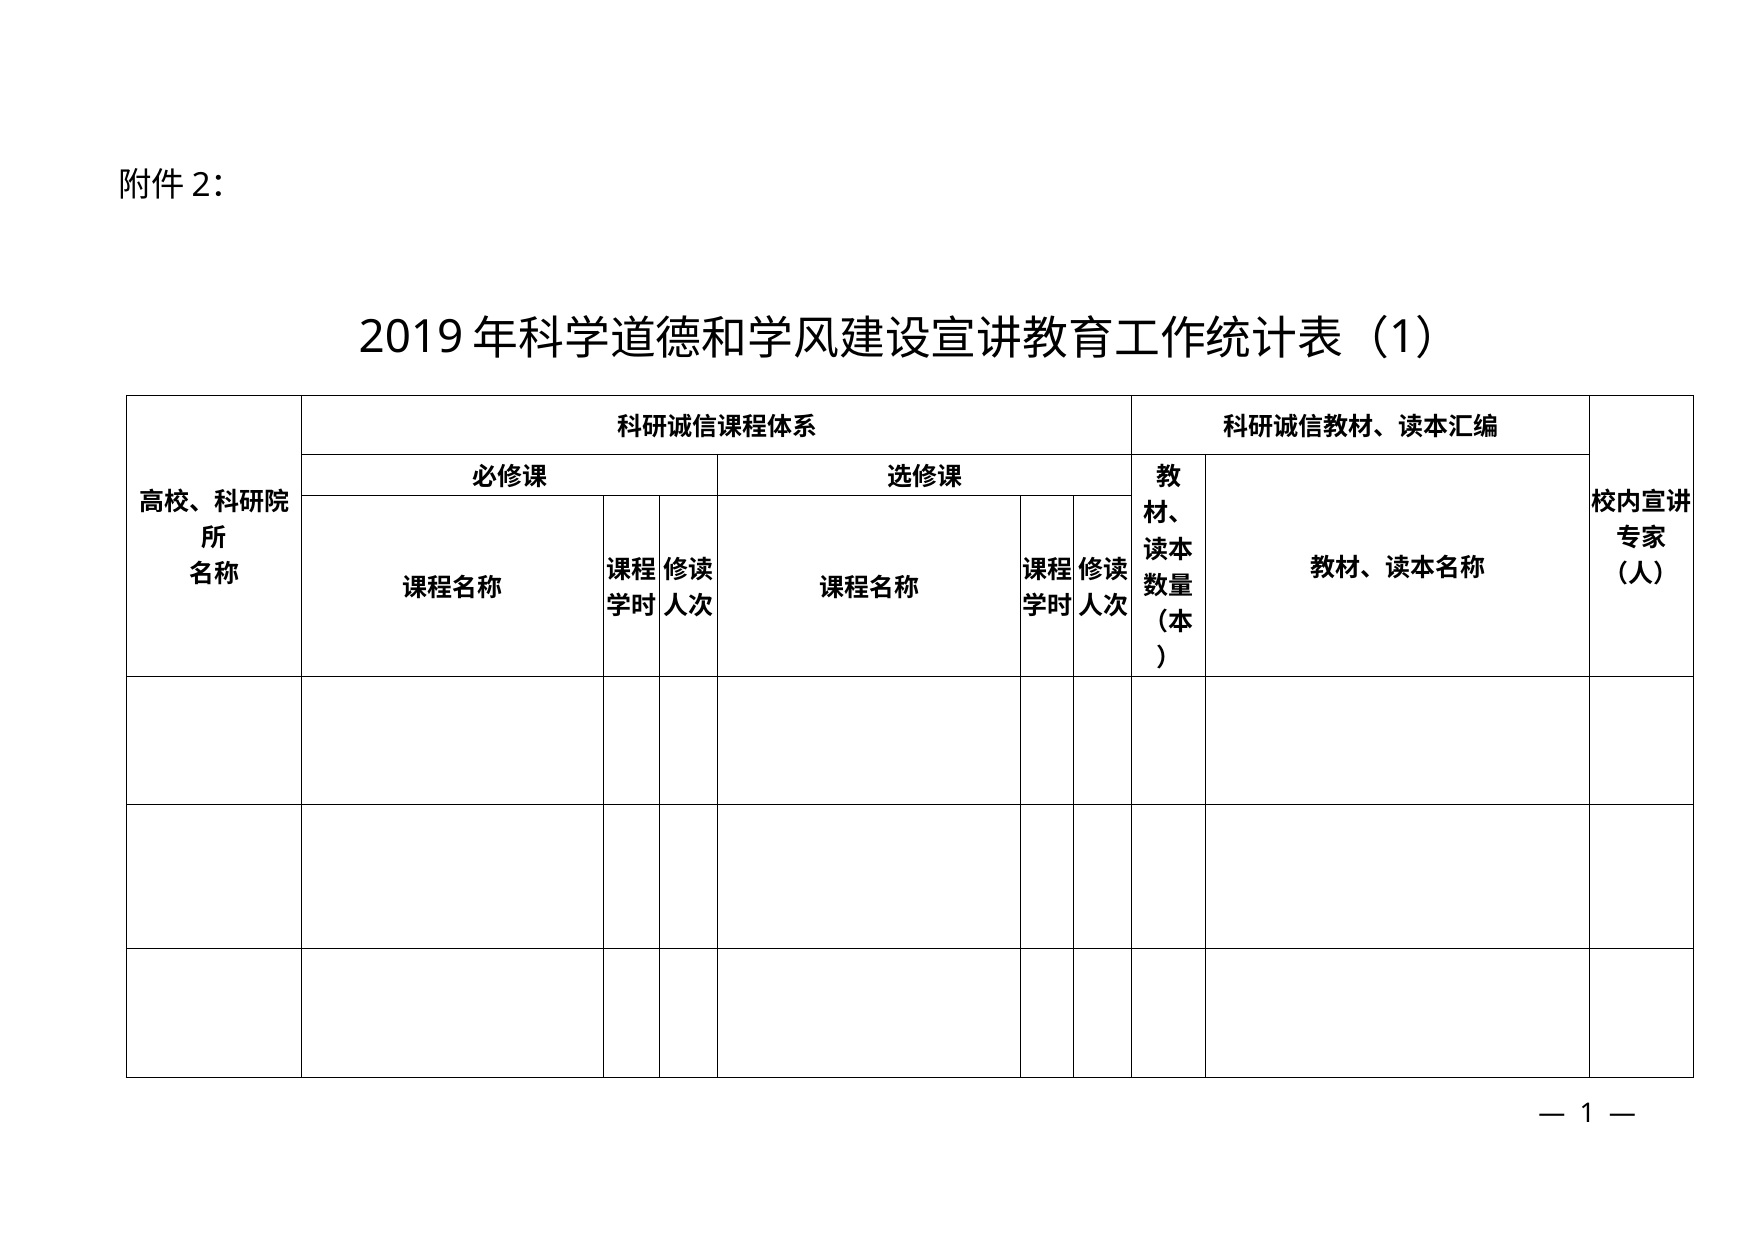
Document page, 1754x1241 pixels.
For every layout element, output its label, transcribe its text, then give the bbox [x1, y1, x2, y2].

table_cell 修读人次 [660, 496, 717, 676]
table_cell [1206, 805, 1589, 948]
table_cell [1132, 949, 1205, 1077]
table_cell [302, 805, 603, 948]
table_cell [1021, 805, 1073, 948]
table_cell [718, 949, 1020, 1077]
table_cell [660, 949, 717, 1077]
table_cell [1206, 949, 1589, 1077]
table_cell 课程学时 [604, 496, 659, 676]
table_cell [1074, 677, 1131, 804]
table_cell 教材、读本名称 [1206, 455, 1589, 676]
table_cell [1021, 677, 1073, 804]
table_cell [604, 677, 659, 804]
table_cell [302, 949, 603, 1077]
table_cell [1132, 677, 1205, 804]
table_cell [604, 805, 659, 948]
table_cell 修读人次 [1074, 496, 1131, 676]
table_cell 课程名称 [302, 496, 603, 676]
table_cell [1074, 805, 1131, 948]
table_cell [127, 949, 301, 1077]
table_cell [604, 949, 659, 1077]
table_cell [718, 805, 1020, 948]
table_cell [127, 677, 301, 804]
table_cell 校内宣讲专家（人） [1590, 396, 1693, 676]
table_cell 必修课 [302, 455, 717, 495]
text 附件2： [118, 148, 1636, 208]
table_cell [660, 677, 717, 804]
table_cell [1074, 949, 1131, 1077]
table_cell [1590, 677, 1693, 804]
table_cell [127, 805, 301, 948]
table_cell [1590, 805, 1693, 948]
table_cell 课程学时 [1021, 496, 1073, 676]
table_cell 课程名称 [718, 496, 1020, 676]
table_cell [302, 677, 603, 804]
table_cell [660, 805, 717, 948]
table_cell 教材、读本数量（本） [1132, 455, 1205, 676]
table_cell [1206, 677, 1589, 804]
table_cell [718, 677, 1020, 804]
table_header 2019年科学道德和学风建设宣讲教育工作统计表（1） [127, 209, 1693, 395]
table_cell 科研诚信课程体系 [302, 396, 1131, 454]
table_cell [1590, 949, 1693, 1077]
table_cell 高校、科研院所 名称 [127, 396, 301, 676]
table_cell [1132, 805, 1205, 948]
table_cell 选修课 [718, 455, 1131, 495]
table_cell [1021, 949, 1073, 1077]
table_cell 科研诚信教材、读本汇编 [1132, 396, 1589, 454]
